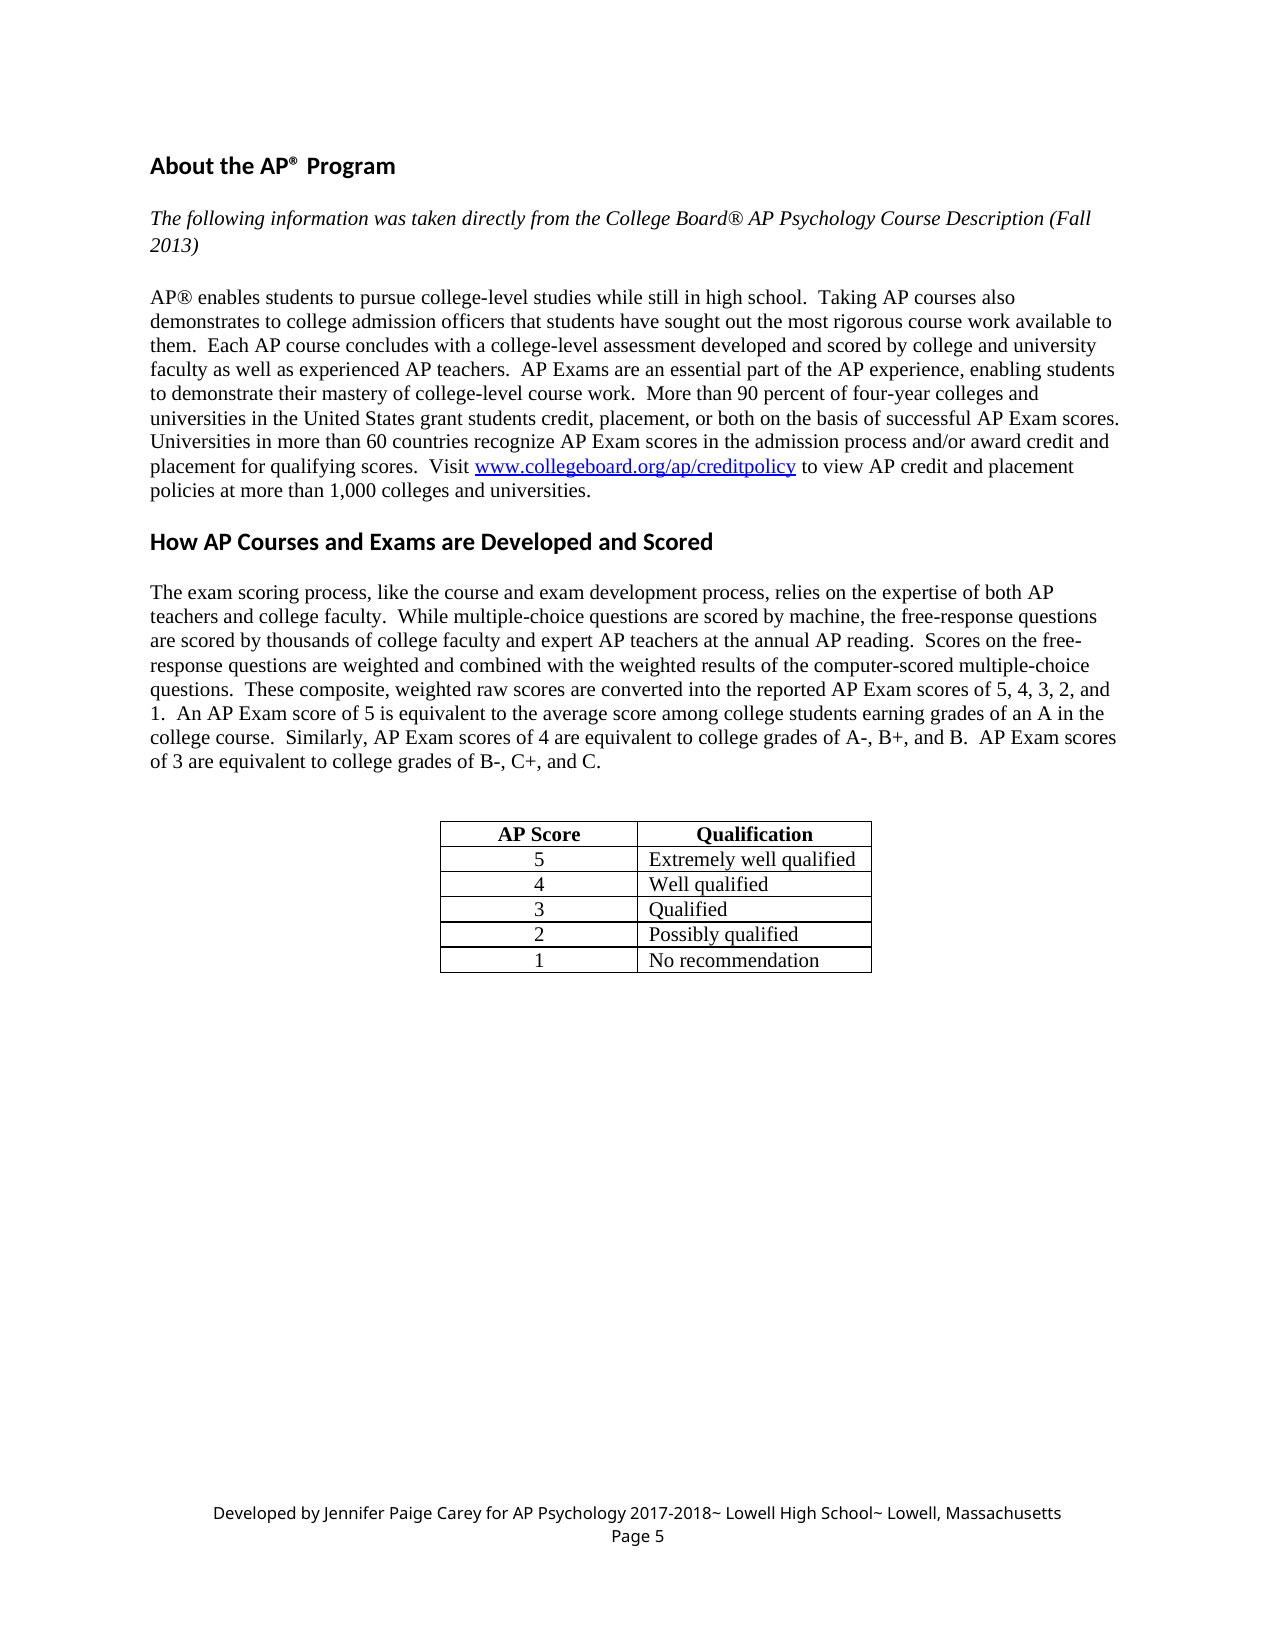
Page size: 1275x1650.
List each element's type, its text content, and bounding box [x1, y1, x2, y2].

text About the AP® Program [150, 150, 1125, 181]
text How AP Courses and Exams are Developed and Scored [150, 526, 1125, 556]
text AP® enables students to pursue college-level studies while still in high school. Taking AP courses also demonstrates to college admission officers that students have sought out the most rigorous course work available to them. Each AP course concludes with a college-level assessment developed and scored by college and university faculty as well as experienced AP teachers. AP Exams are an essential part of the AP experience, enabling students to demonstrate their mastery of college-level course work. More than 90 percent of four-year colleges and universities in the United States grant students credit, placement, or both on the basis of successful AP Exam scores. Universities in more than 60 countries recognize AP Exam scores in the admission process and/or award credit and placement for qualifying scores. Visit www.collegeboard.org/ap/creditpolicy to view AP credit and placement policies at more than 1,000 colleges and universities. [150, 285, 1125, 502]
table_cell No recommendation [638, 948, 871, 972]
table_header Qualification [638, 822, 871, 846]
table_cell 1 [441, 948, 637, 972]
subtitle The following information was taken directly from the College Board® AP Psychology Course Description (Fall 2013) [150, 206, 1125, 257]
text The exam scoring process, like the course and exam development process, relies on the expertise of both AP teachers and college faculty. While multiple-choice questions are scored by machine, the free-response questions are scored by thousands of college faculty and expert AP teachers at the annual AP reading. Scores on the free-response questions are weighted and combined with the weighted results of the computer-scored multiple-choice questions. These composite, weighted raw scores are converted into the reported AP Exam scores of 5, 4, 3, 2, and 1. An AP Exam score of 5 is equivalent to the average score among college students earning grades of an A in the college course. Similarly, AP Exam scores of 4 are equivalent to college grades of A-, B+, and B. AP Exam scores of 3 are equivalent to college grades of B-, C+, and C. [150, 580, 1125, 773]
table_cell Well qualified [638, 872, 871, 896]
table_cell 2 [441, 923, 637, 946]
table_cell 3 [441, 897, 637, 921]
table_cell 5 [441, 847, 637, 871]
table_cell Extremely well qualified [638, 847, 871, 871]
table_cell Possibly qualified [638, 923, 871, 946]
table_cell Qualified [638, 897, 871, 921]
table_cell 4 [441, 872, 637, 896]
table_header AP Score [441, 822, 637, 846]
